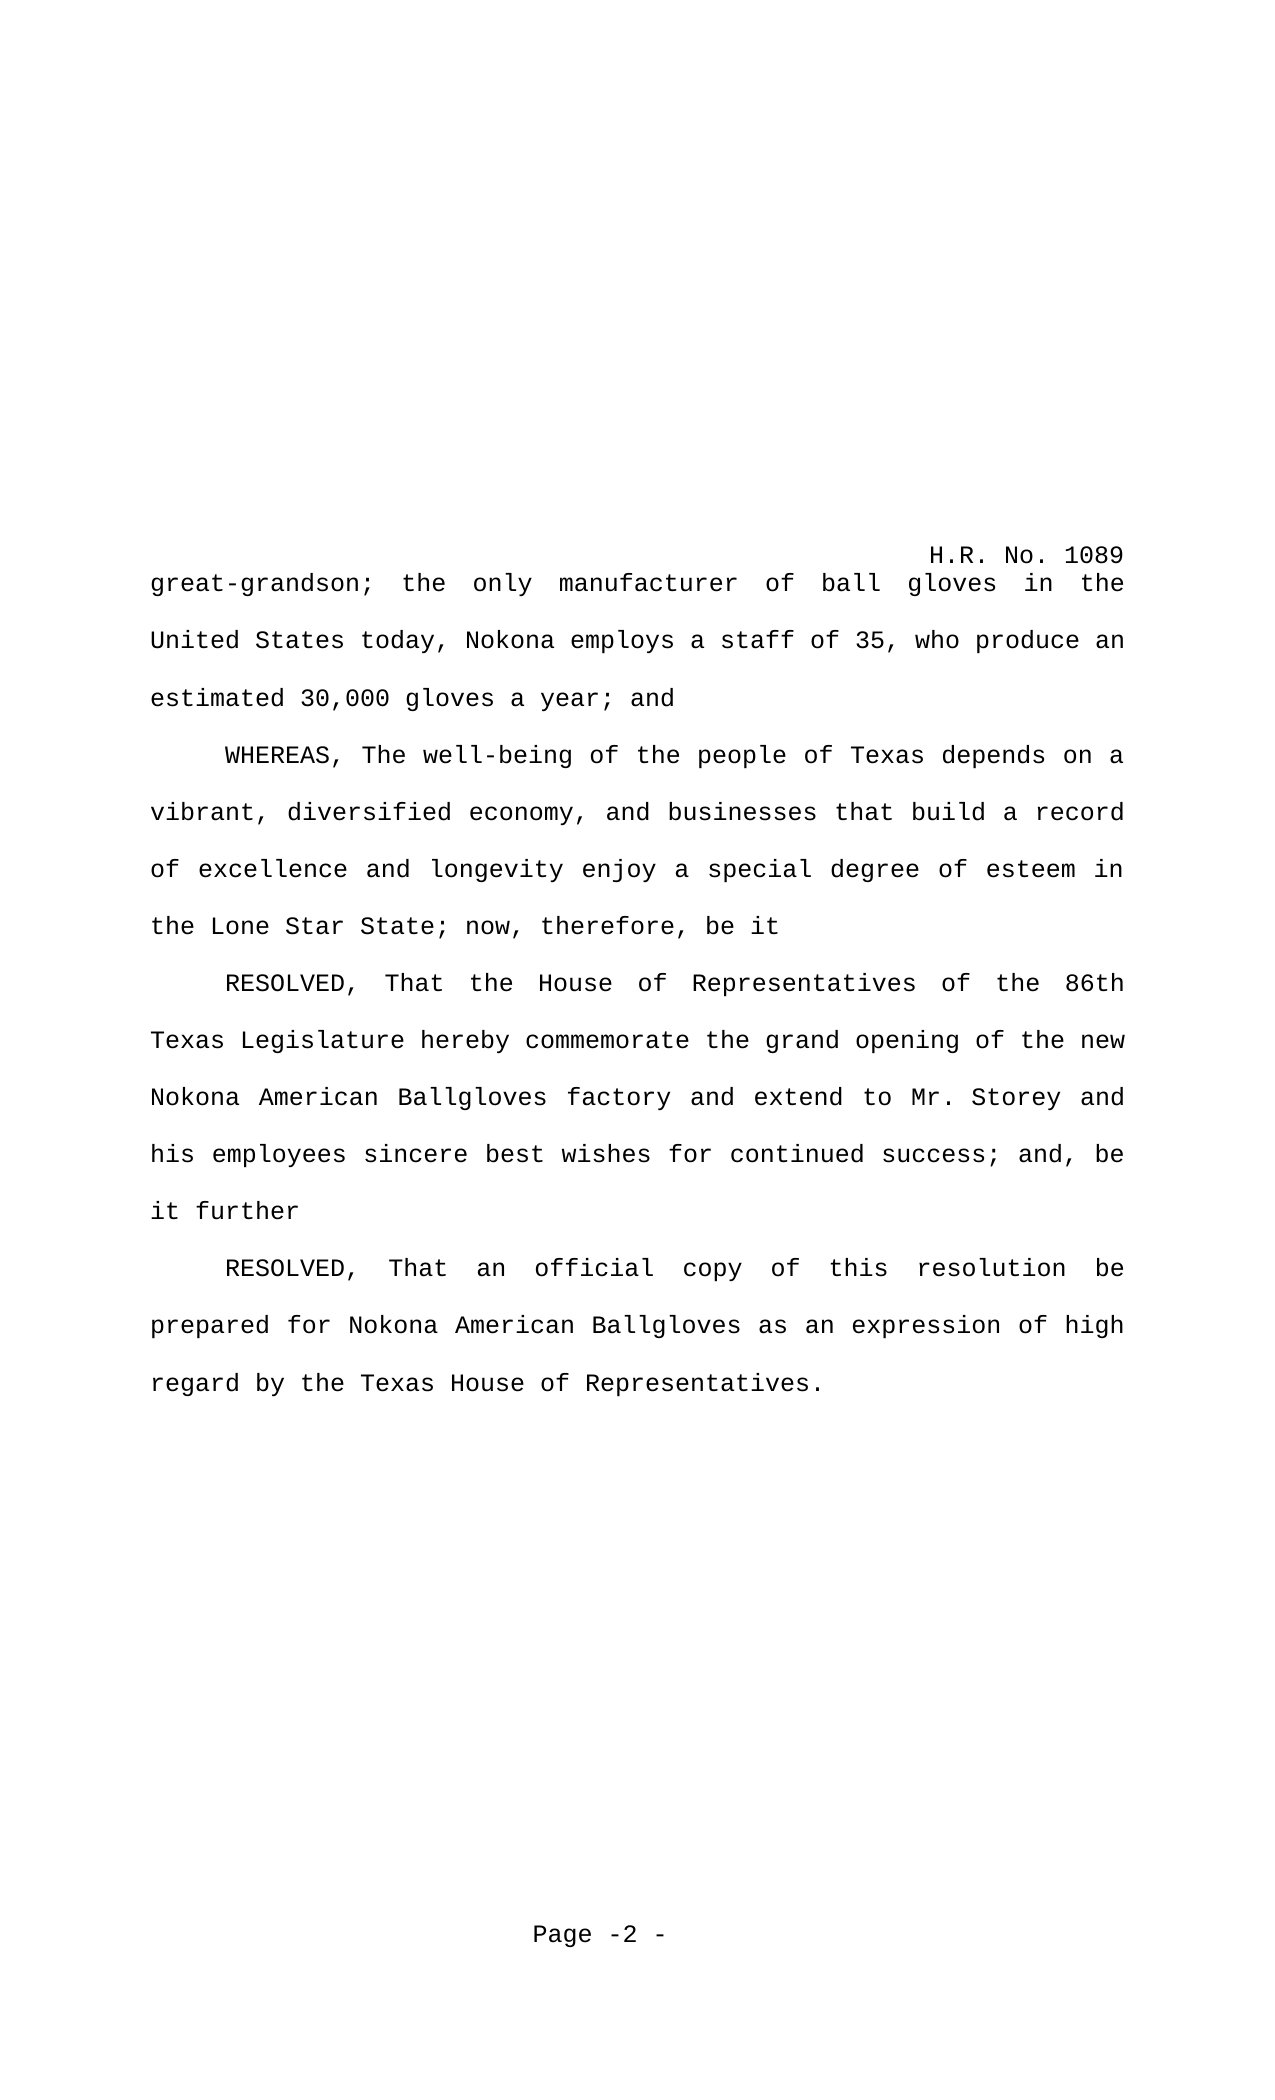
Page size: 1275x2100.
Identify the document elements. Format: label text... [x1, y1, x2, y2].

text RESOLVED, That the House of Representatives of the 86th Texas Legislature hereby commemorate the grand opening of the new Nokona American Ballgloves factory and extend to Mr. Storey and his employees sincere best wishes for continued success; and, be it further [150, 970, 1125, 1227]
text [150, 571, 1125, 713]
text WHEREAS, The well-being of the people of Texas depends on a vibrant, diversified economy, and businesses that build a record of excellence and longevity enjoy a special degree of esteem in the Lone Star State; now, therefore, be it [150, 742, 1125, 942]
text RESOLVED, That an official copy of this resolution be prepared for Nokona American Ballgloves as an expression of high regard by the Texas House of Representatives. [150, 1256, 1125, 1398]
